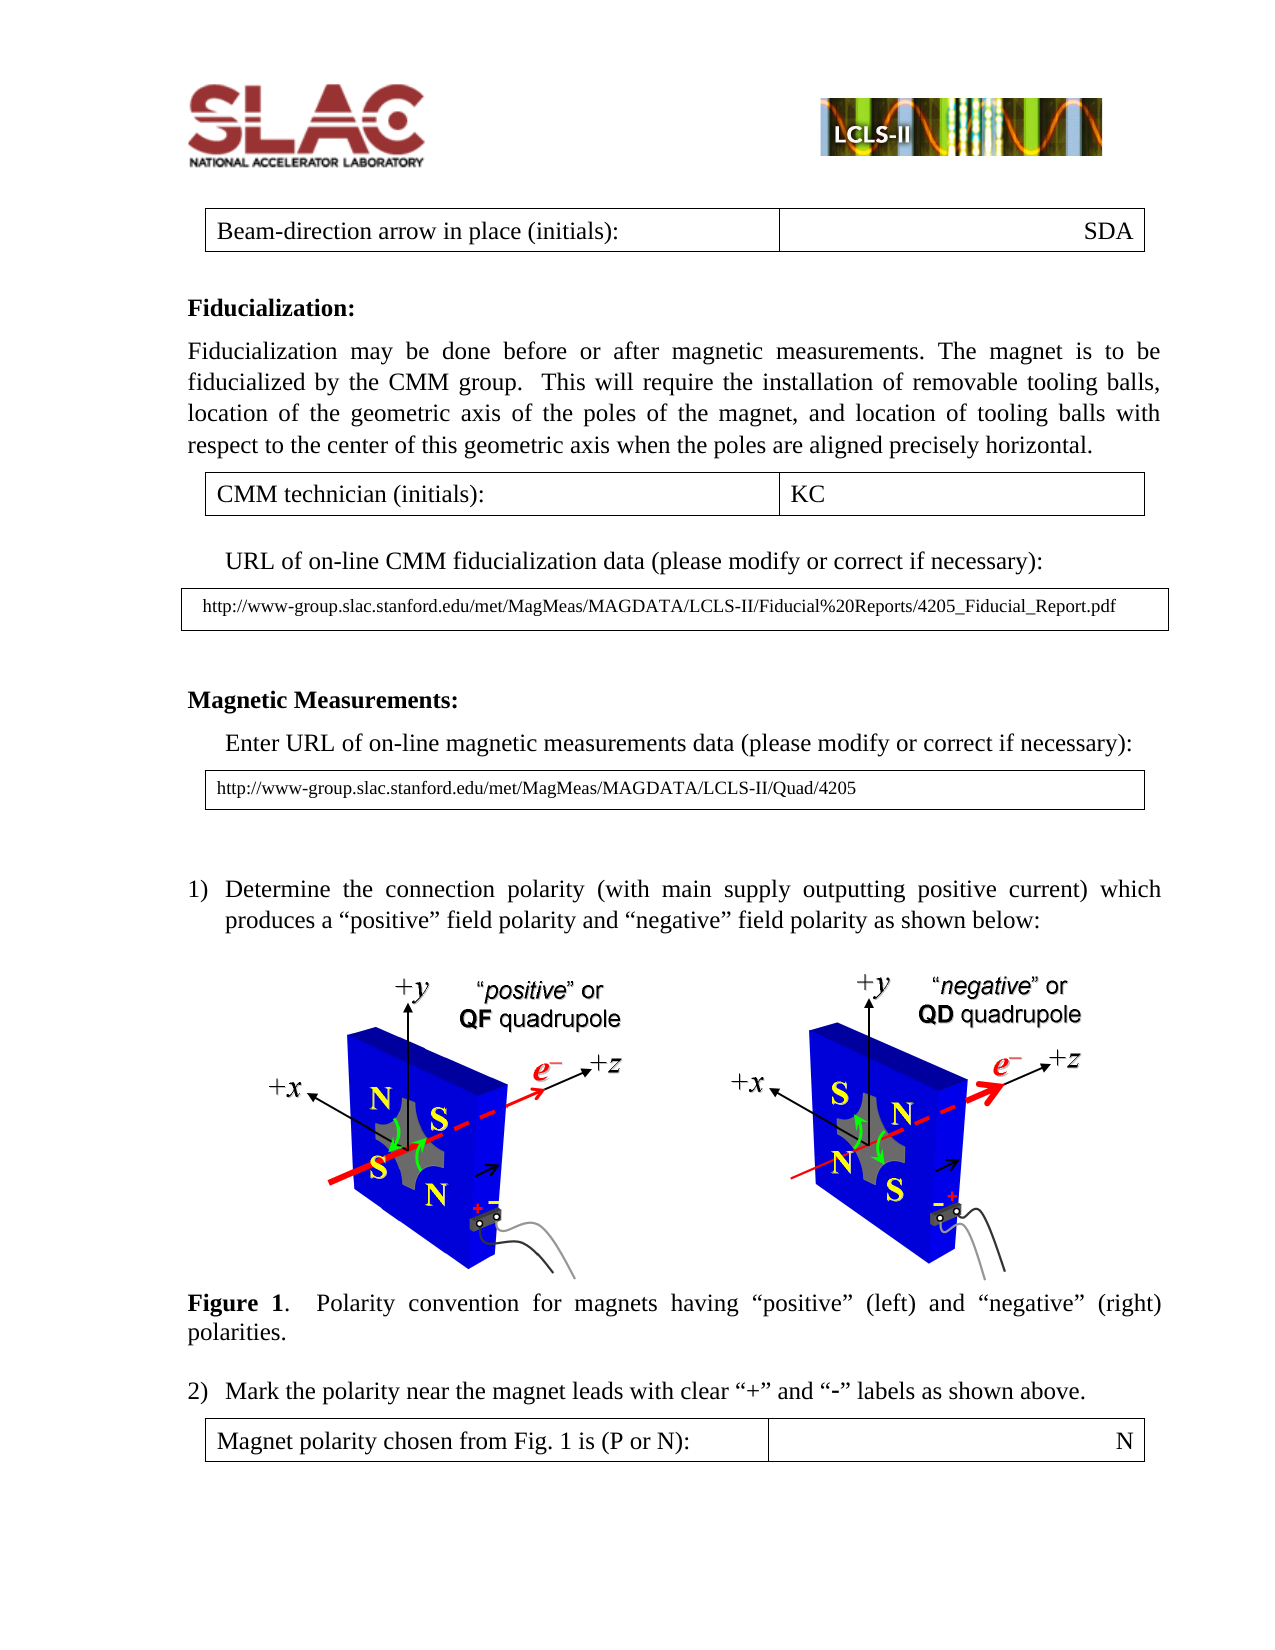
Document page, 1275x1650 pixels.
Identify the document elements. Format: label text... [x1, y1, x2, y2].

text Figure 1. Polarity convention for magnets having “positive” (left) and “negative” (right) polarities. [187, 1288, 1162, 1346]
picture [723, 966, 1089, 1288]
text Fiducialization: [187, 293, 1162, 322]
picture [820, 98, 1103, 156]
table_header Beam-direction arrow in place (initials): [206, 209, 779, 251]
list Determine the connection polarity (with main supply outputting positive current) which produces a “positive” field polarity and “negative” field polarity as shown below: [187, 872, 1162, 935]
table_header http://www-group.slac.stanford.edu/met/MagMeas/MAGDATA/LCLS-II/Quad/4205 [206, 771, 1144, 809]
table_header http://www-group.slac.stanford.edu/met/MagMeas/MAGDATA/LCLS-II/Fiducial%20Reports/4205_Fiducial_Report.pdf [182, 589, 1168, 630]
text Enter URL of on-line magnetic measurements data (please modify or correct if necessary): [225, 726, 1162, 758]
table_header Magnet polarity chosen from Fig. 1 is (P or N): [206, 1419, 768, 1461]
table_header SDA [780, 209, 1144, 251]
table_header N [769, 1419, 1144, 1461]
text Fiducialization may be done before or after magnetic measurements. The magnet is to be fiducialized by the CMM group. This will require the installation of removable tooling balls, location of the geometric axis of the poles of the magnet, and location of tooling balls with respect to the center of this geometric axis when the poles are aligned precisely horizontal. [187, 334, 1162, 459]
text Magnetic Measurements: [187, 685, 1162, 714]
list Mark the polarity near the magnet leads with clear “+” and “” labels as shown above. [187, 1374, 1162, 1406]
picture [180, 80, 435, 174]
table_header CMM technician (initials): [206, 473, 779, 514]
picture [261, 969, 630, 1288]
table_header KC [780, 473, 1144, 514]
text URL of on-line CMM fiducialization data (please modify or correct if necessary): [225, 544, 1162, 576]
